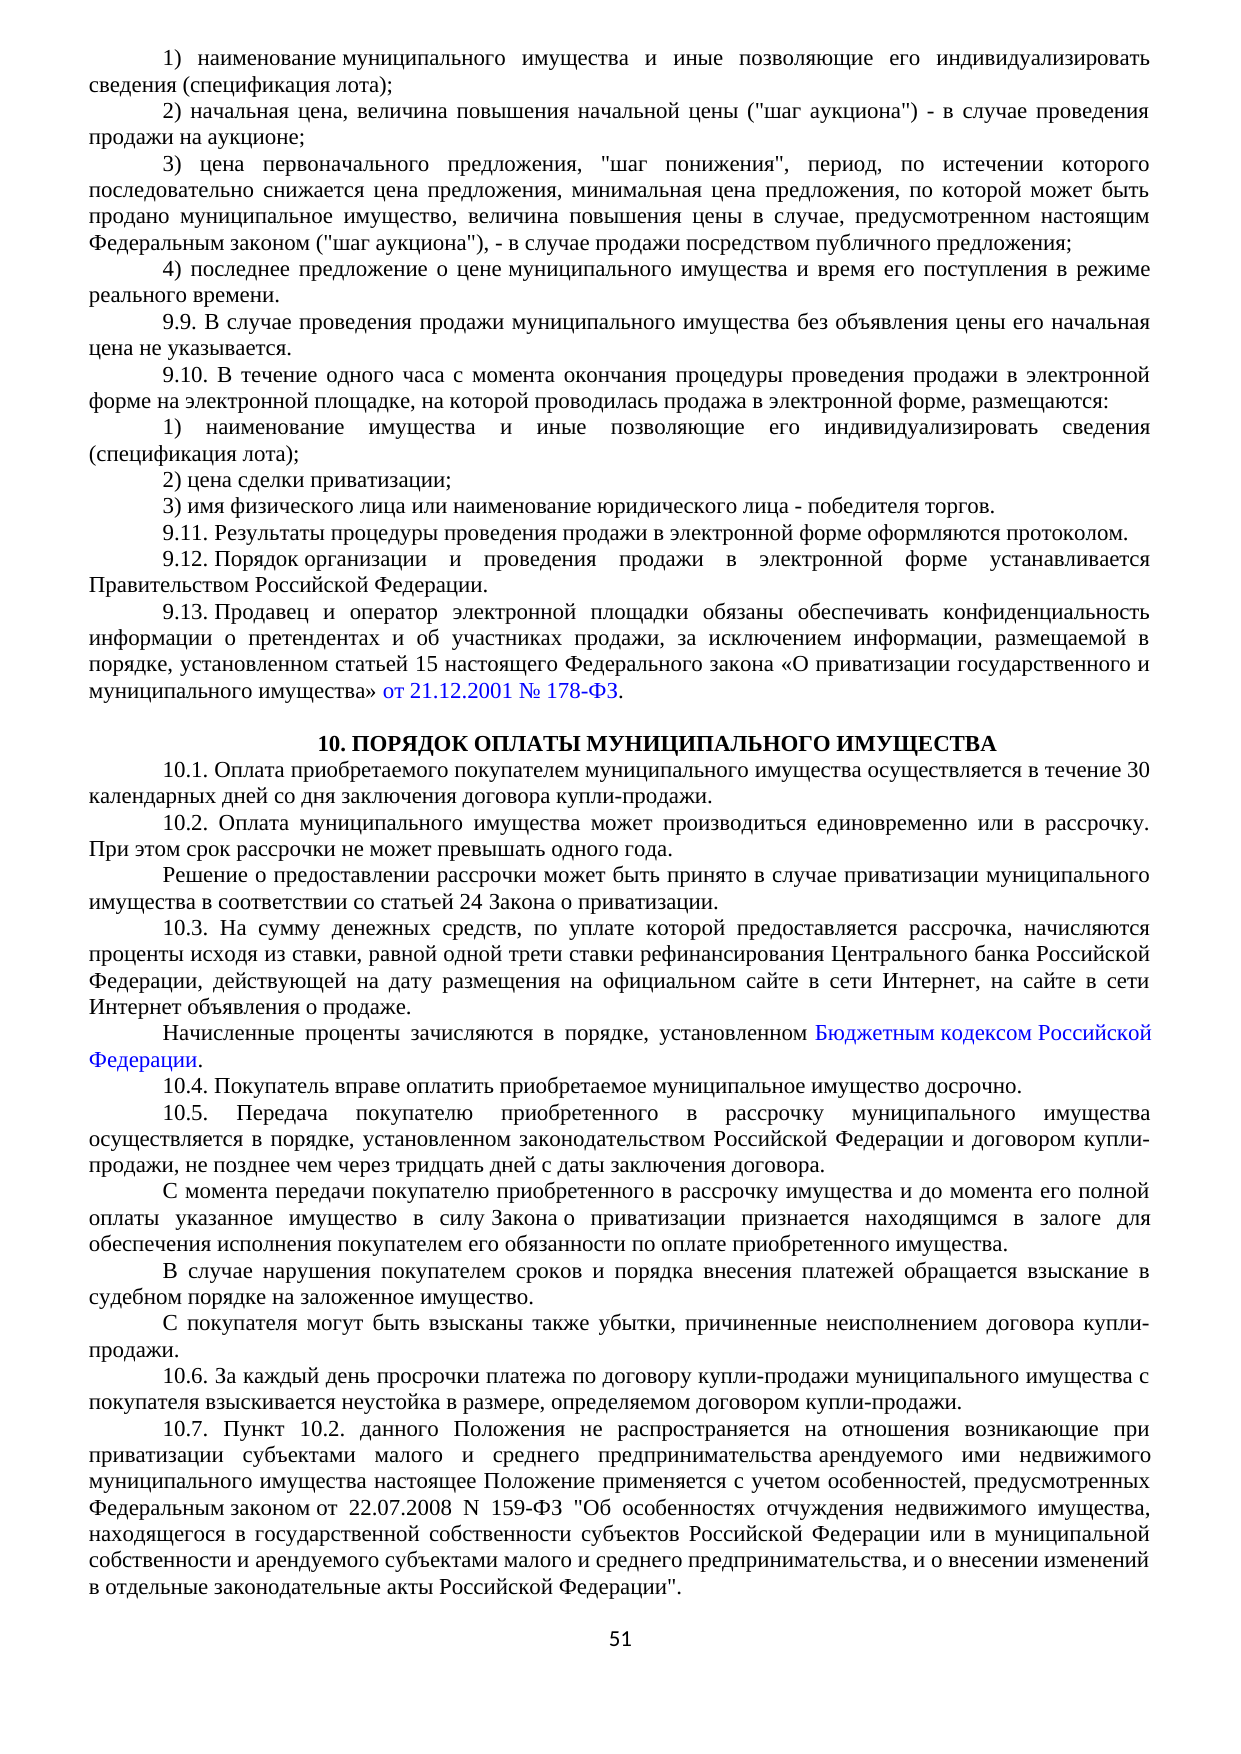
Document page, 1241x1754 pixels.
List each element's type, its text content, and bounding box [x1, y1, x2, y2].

text С момента передачи покупателю приобретенного в рассрочку имущества и до момента его полной оплаты указанное имущество в силу Закона о приватизации признается находящимся в залоге для обеспечения исполнения покупателем его обязанности по оплате приобретенного имущества. [89, 1178, 1152, 1257]
text 9.9. В случае проведения продажи муниципального имущества без объявления цены его начальная цена не указывается. [89, 308, 1152, 361]
text 3) цена первоначального предложения, "шаг понижения", период, по истечении которого последовательно снижается цена предложения, минимальная цена предложения, по которой может быть продано муниципальное имущество, величина повышения цены в случае, предусмотренном настоящим Федеральным законом ("шаг аукциона"), - в случае продажи посредством публичного предложения; [89, 150, 1152, 255]
text 9.12. Порядок организации и проведения продажи в электронной форме устанавливается Правительством Российской Федерации. [89, 545, 1152, 598]
text 10.2. Оплата муниципального имущества может производиться единовременно или в рассрочку. При этом срок рассрочки не может превышать одного года. [89, 809, 1152, 861]
text 9.13. Продавец и оператор электронной площадки обязаны обеспечивать конфиденциальность информации о претендентах и об участниках продажи, за исключением информации, размещаемой в порядке, установленном статьей 15 настоящего Федерального закона «О приватизации государственного и муниципального имущества» от 21.12.2001 № 178-ФЗ. [89, 598, 1152, 703]
text 10.3. На сумму денежных средств, по уплате которой предоставляется рассрочка, начисляются проценты исходя из ставки, равной одной трети ставки рефинансирования Центрального банка Российской Федерации, действующей на дату размещения на официальном сайте в сети Интернет, на сайте в сети Интернет объявления о продаже. [89, 914, 1152, 1019]
text 1) наименование муниципального имущества и иные позволяющие его индивидуализировать сведения (спецификация лота); [89, 44, 1152, 97]
text 2) начальная цена, величина повышения начальной цены ("шаг аукциона") - в случае проведения продажи на аукционе; [89, 97, 1152, 150]
text 9.11. Результаты процедуры проведения продажи в электронной форме оформляются протоколом. [89, 519, 1152, 545]
text Начисленные проценты зачисляются в порядке, установленном Бюджетным кодексом Российской Федерации. [89, 1019, 1152, 1072]
text С покупателя могут быть взысканы также убытки, причиненные неисполнением договора купли-продажи. [89, 1309, 1152, 1362]
text 4) последнее предложение о цене муниципального имущества и время его поступления в режиме реального времени. [89, 255, 1152, 308]
text 10.7. Пункт 10.2. данного Положения не распространяется на отношения возникающие при приватизации субъектами малого и среднего предпринимательства арендуемого ими недвижимого муниципального имущества настоящее Положение применяется с учетом особенностей, предусмотренных Федеральным законом от 22.07.2008 N 159-ФЗ "Об особенностях отчуждения недвижимого имущества, находящегося в государственной собственности субъектов Российской Федерации или в муниципальной собственности и арендуемого субъектами малого и среднего предпринимательства, и о внесении изменений в отдельные законодательные акты Российской Федерации". [89, 1415, 1152, 1599]
text Решение о предоставлении рассрочки может быть принято в случае приватизации муниципального имущества в соответствии со статьей 24 Закона о приватизации. [89, 861, 1152, 914]
text 10.4. Покупатель вправе оплатить приобретаемое муниципальное имущество досрочно. [89, 1072, 1152, 1098]
text В случае нарушения покупателем сроков и порядка внесения платежей обращается взыскание в судебном порядке на заложенное имущество. [89, 1257, 1152, 1309]
text 10.5. Передача покупателю приобретенного в рассрочку муниципального имущества осуществляется в порядке, установленном законодательством Российской Федерации и договором купли-продажи, не позднее чем через тридцать дней с даты заключения договора. [89, 1098, 1152, 1178]
text 10.1. Оплата приобретаемого покупателем муниципального имущества осуществляется в течение 30 календарных дней со дня заключения договора купли-продажи. [89, 756, 1152, 809]
text 10. ПОРЯДОК ОПЛАТЫ МУНИЦИПАЛЬНОГО ИМУЩЕСТВА [89, 729, 1152, 756]
text 3) имя физического лица или наименование юридического лица - победителя торгов. [89, 492, 1152, 519]
text 2) цена сделки приватизации; [89, 466, 1152, 492]
text 10.6. За каждый день просрочки платежа по договору купли-продажи муниципального имущества с покупателя взыскивается неустойка в размере, определяемом договором купли-продажи. [89, 1362, 1152, 1415]
text 1) наименование имущества и иные позволяющие его индивидуализировать сведения (спецификация лота); [89, 413, 1152, 466]
text 9.10. В течение одного часа с момента окончания процедуры проведения продажи в электронной форме на электронной площадке, на которой проводилась продажа в электронной форме, размещаются: [89, 361, 1152, 413]
